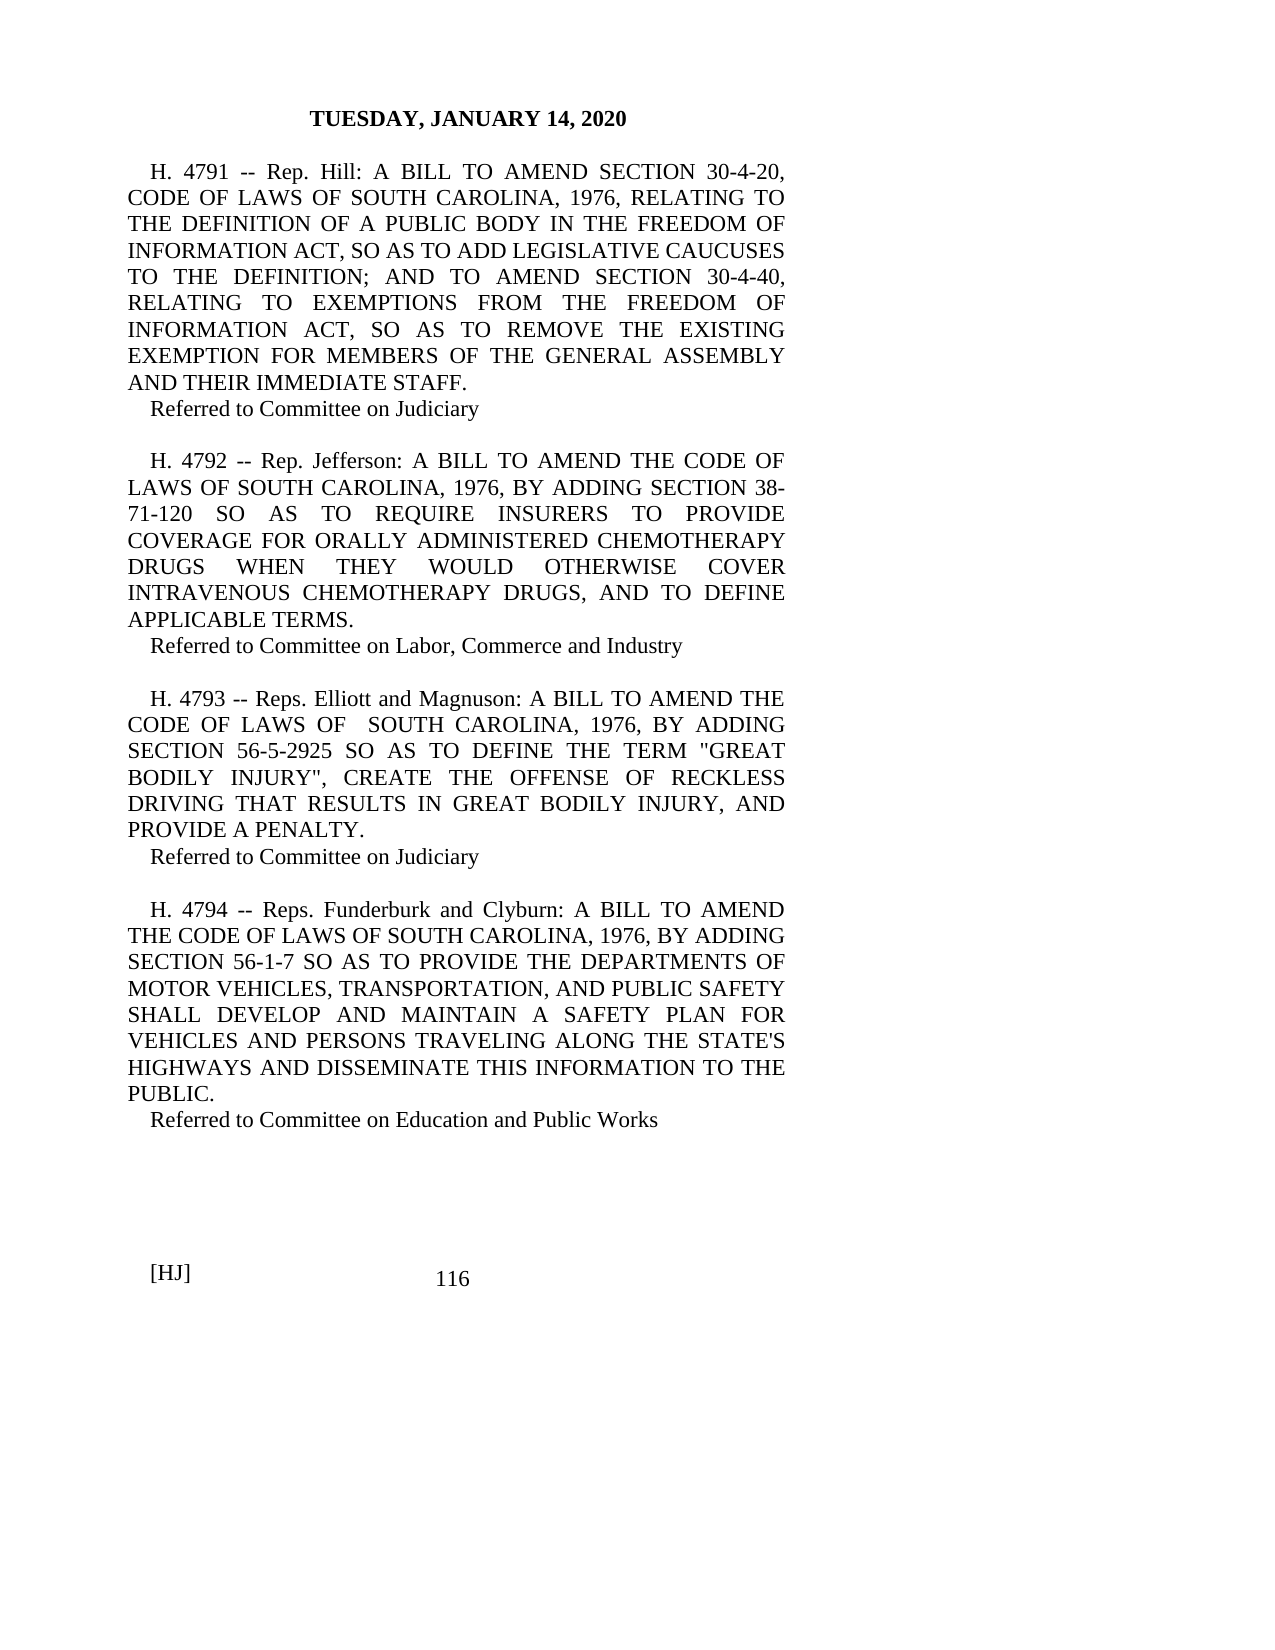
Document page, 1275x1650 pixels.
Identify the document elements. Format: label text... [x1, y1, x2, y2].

text Referred to Committee on Education and Public Works [127, 1106, 786, 1133]
text H. 4792 -- Rep. Jefferson: A BILL TO AMEND THE CODE OF LAWS OF SOUTH CAROLINA, 1976, BY ADDING SECTION 38-71-120 SO AS TO REQUIRE INSURERS TO PROVIDE COVERAGE FOR ORALLY ADMINISTERED CHEMOTHERAPY DRUGS WHEN THEY WOULD OTHERWISE COVER INTRAVENOUS CHEMOTHERAPY DRUGS, AND TO DEFINE APPLICABLE TERMS. [127, 448, 786, 632]
text H. 4794 -- Reps. Funderburk and Clyburn: A BILL TO AMEND THE CODE OF LAWS OF SOUTH CAROLINA, 1976, BY ADDING SECTION 56-1-7 SO AS TO PROVIDE THE DEPARTMENTS OF MOTOR VEHICLES, TRANSPORTATION, AND PUBLIC SAFETY SHALL DEVELOP AND MAINTAIN A SAFETY PLAN FOR VEHICLES AND PERSONS TRAVELING ALONG THE STATE'S HIGHWAYS AND DISSEMINATE THIS INFORMATION TO THE PUBLIC. [127, 896, 786, 1106]
text Referred to Committee on Judiciary [127, 843, 786, 869]
text Referred to Committee on Judiciary [127, 395, 786, 421]
text H. 4793 -- Reps. Elliott and Magnuson: A BILL TO AMEND THE CODE OF LAWS OF SOUTH CAROLINA, 1976, BY ADDING SECTION 56-5-2925 SO AS TO DEFINE THE TERM "GREAT BODILY INJURY", CREATE THE OFFENSE OF RECKLESS DRIVING THAT RESULTS IN GREAT BODILY INJURY, AND PROVIDE A PENALTY. [127, 685, 786, 843]
text H. 4791 -- Rep. Hill: A BILL TO AMEND SECTION 30-4-20, CODE OF LAWS OF SOUTH CAROLINA, 1976, RELATING TO THE DEFINITION OF A PUBLIC BODY IN THE FREEDOM OF INFORMATION ACT, SO AS TO ADD LEGISLATIVE CAUCUSES TO THE DEFINITION; AND TO AMEND SECTION 30-4-40, RELATING TO EXEMPTIONS FROM THE FREEDOM OF INFORMATION ACT, SO AS TO REMOVE THE EXISTING EXEMPTION FOR MEMBERS OF THE GENERAL ASSEMBLY AND THEIR IMMEDIATE STAFF. [127, 158, 786, 395]
text Referred to Committee on Labor, Commerce and Industry [127, 632, 786, 658]
